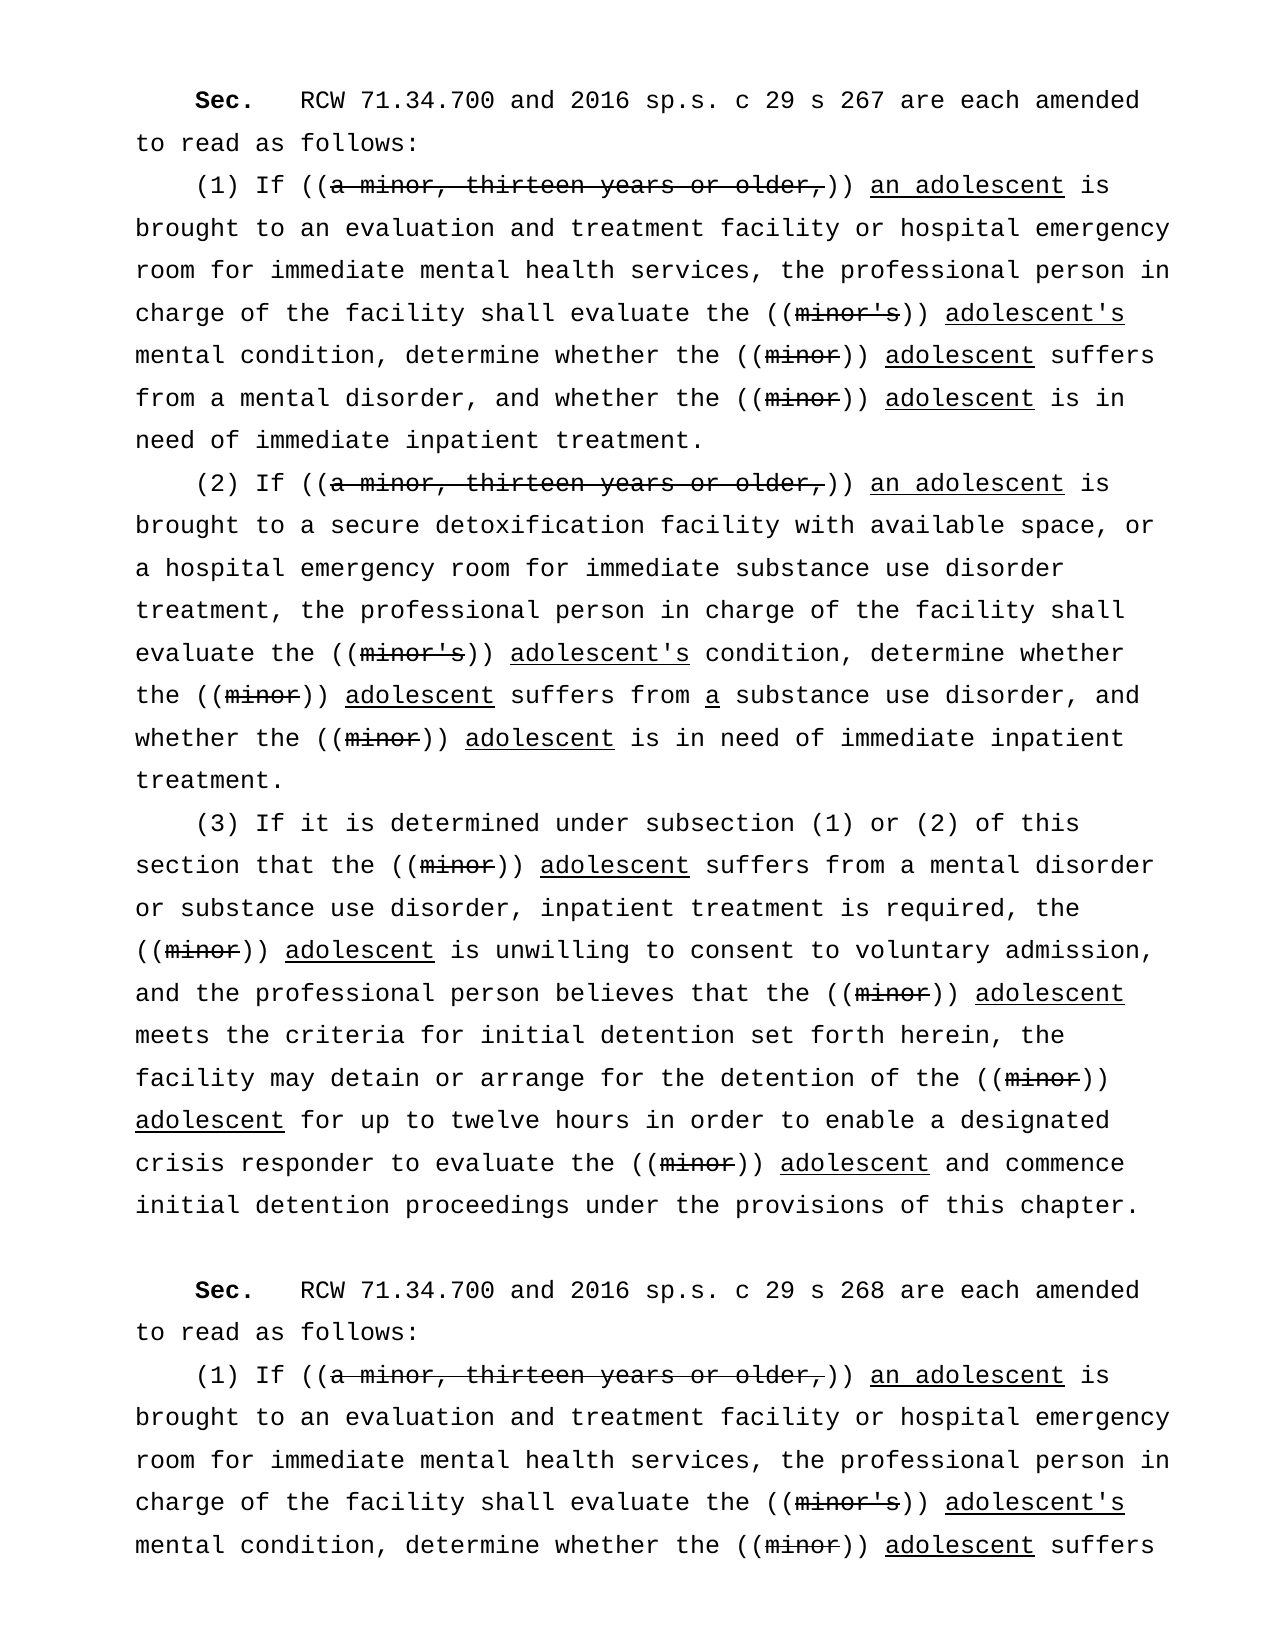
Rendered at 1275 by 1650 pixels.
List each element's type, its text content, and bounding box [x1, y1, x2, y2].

text Sec. RCW 71.34.700 and 2016 sp.s. c 29 s 268 are each amended to read as follows: [135, 1264, 1170, 1349]
text (2) If ((a minor, thirteen years or older,)) an adolescent is brought to a secure detoxification facility with available space, or a hospital emergency room for immediate substance use disorder treatment, the professional person in charge of the facility shall evaluate the ((minor's)) adolescent's condition, determine whether the ((minor)) adolescent suffers from a substance use disorder, and whether the ((minor)) adolescent is in need of immediate inpatient treatment. [135, 457, 1170, 797]
text Sec. RCW 71.34.700 and 2016 sp.s. c 29 s 267 are each amended to read as follows: [135, 75, 1170, 160]
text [135, 1349, 1170, 1562]
